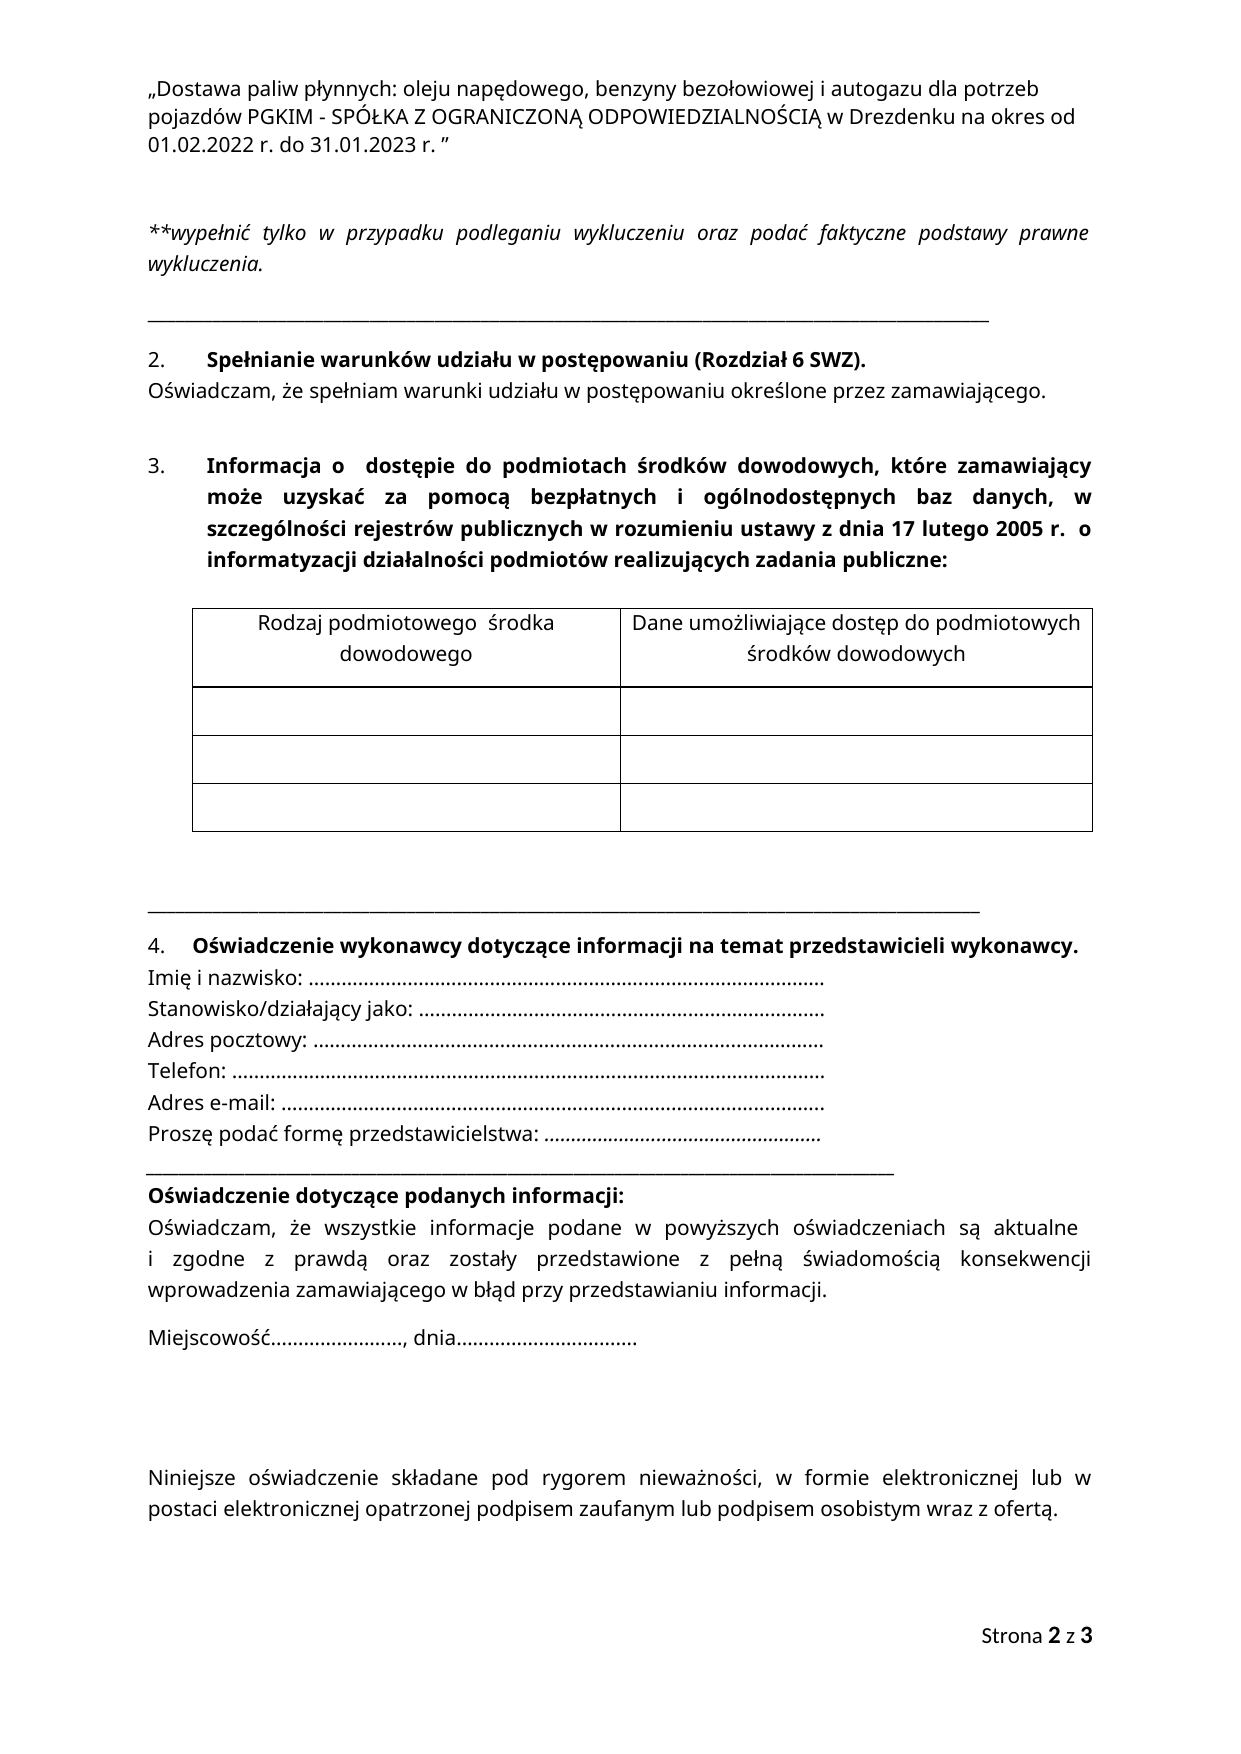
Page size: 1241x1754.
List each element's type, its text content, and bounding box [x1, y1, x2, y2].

text ___________________________________________________________________________________________ [148, 1150, 1093, 1179]
text Adres pocztowy: …………………..………………………..……………………..…………… [148, 1025, 1093, 1054]
table_cell [193, 688, 620, 734]
list Oświadczenie wykonawcy dotyczące informacji na temat przedstawicieli wykonawcy. [148, 932, 1093, 960]
table_header Dane umożliwiające dostęp do podmiotowych środków dowodowych [621, 609, 1092, 686]
text __________________________________________________________________________________________ [148, 888, 1093, 916]
text **wypełnić tylko w przypadku podleganiu wykluczeniu oraz podać faktyczne podstawy prawne wykluczenia. [148, 218, 1093, 278]
text Imię i nazwisko: ……………………………………………………..…..……………………… [148, 963, 1093, 991]
text Oświadczenie dotyczące podanych informacji: [148, 1182, 1093, 1210]
table_cell [193, 784, 620, 831]
table_cell [621, 688, 1092, 734]
text Oświadczam, że wszystkie informacje podane w powyższych oświadczeniach są aktualne i zgodne z prawdą oraz zostały przedstawione z pełną świadomością konsekwencji wprowadzenia zamawiającego w błąd przy przedstawianiu informacji. [148, 1213, 1093, 1304]
text Adres e-mail: ………………………………………………..…………………………..……….. [148, 1088, 1093, 1116]
table_cell [621, 784, 1092, 831]
text Proszę podać formę przedstawicielstwa: ……………………………………………. [148, 1119, 1093, 1148]
text Telefon: ………………………………………………………….…………………..……………… [148, 1057, 1093, 1085]
list Informacja o dostępie do podmiotach środków dowodowych, które zamawiający może uzyskać za pomocą bezpłatnych i ogólnodostępnych baz danych, w szczególności rejestrów publicznych w rozumieniu ustawy z dnia 17 lutego 2005 r. o informatyzacji działalności podmiotów realizujących zadania publiczne: [148, 451, 1093, 573]
text Stanowisko/działający jako: ………………………………………….……………………. [148, 994, 1093, 1023]
table_header Rodzaj podmiotowego środka dowodowego [193, 609, 620, 686]
list Spełnianie warunków udziału w postępowaniu (Rozdział 6 SWZ). [148, 345, 1093, 373]
text Niniejsze oświadczenie składane pod rygorem nieważności, w formie elektronicznej lub w postaci elektronicznej opatrzonej podpisem zaufanym lub podpisem osobistym wraz z ofertą. [148, 1463, 1093, 1523]
table_cell [193, 736, 620, 783]
text Miejscowość……………………, dnia…………………..………. [148, 1323, 1093, 1352]
text ___________________________________________________________________________________________ [148, 297, 1093, 326]
table_cell [621, 736, 1092, 783]
text Oświadczam, że spełniam warunki udziału w postępowaniu określone przez zamawiającego. [148, 376, 1093, 405]
